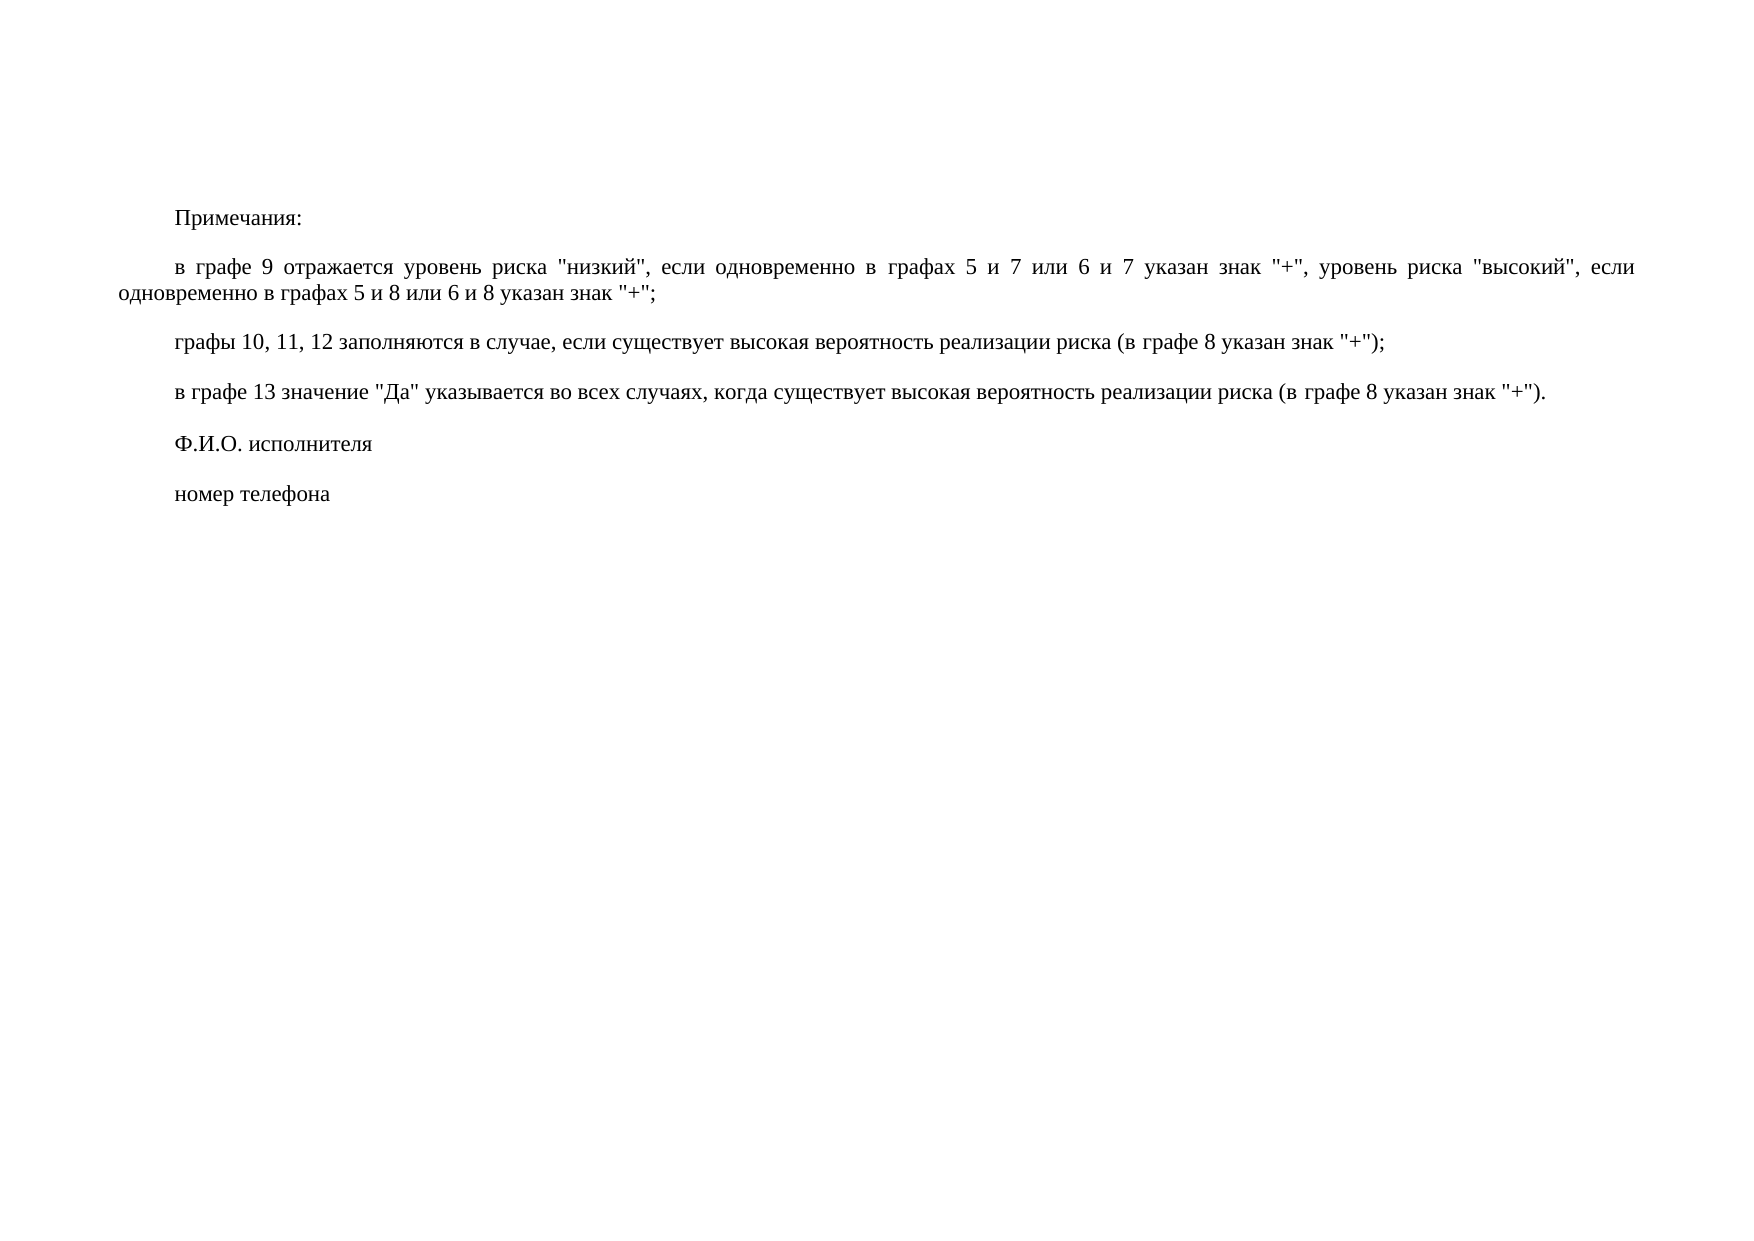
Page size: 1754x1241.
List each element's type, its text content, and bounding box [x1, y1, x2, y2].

text Примечания: [118, 203, 1636, 230]
text графы 10, 11, 12 заполняются в случае, если существует высокая вероятность реализации риска (в графе 8 указан знак "+"); [118, 328, 1636, 355]
text Ф.И.О. исполнителя [118, 430, 1636, 457]
text номер телефона [118, 480, 1636, 506]
text в графе 9 отражается уровень риска "низкий", если одновременно в графах 5 и 7 или 6 и 7 указан знак "+", уровень риска "высокий", если одновременно в графах 5 и 8 или 6 и 8 указан знак "+"; [118, 253, 1636, 306]
text в графе 13 значение "Да" указывается во всех случаях, когда существует высокая вероятность реализации риска (в графе 8 указан знак "+"). [118, 378, 1636, 404]
